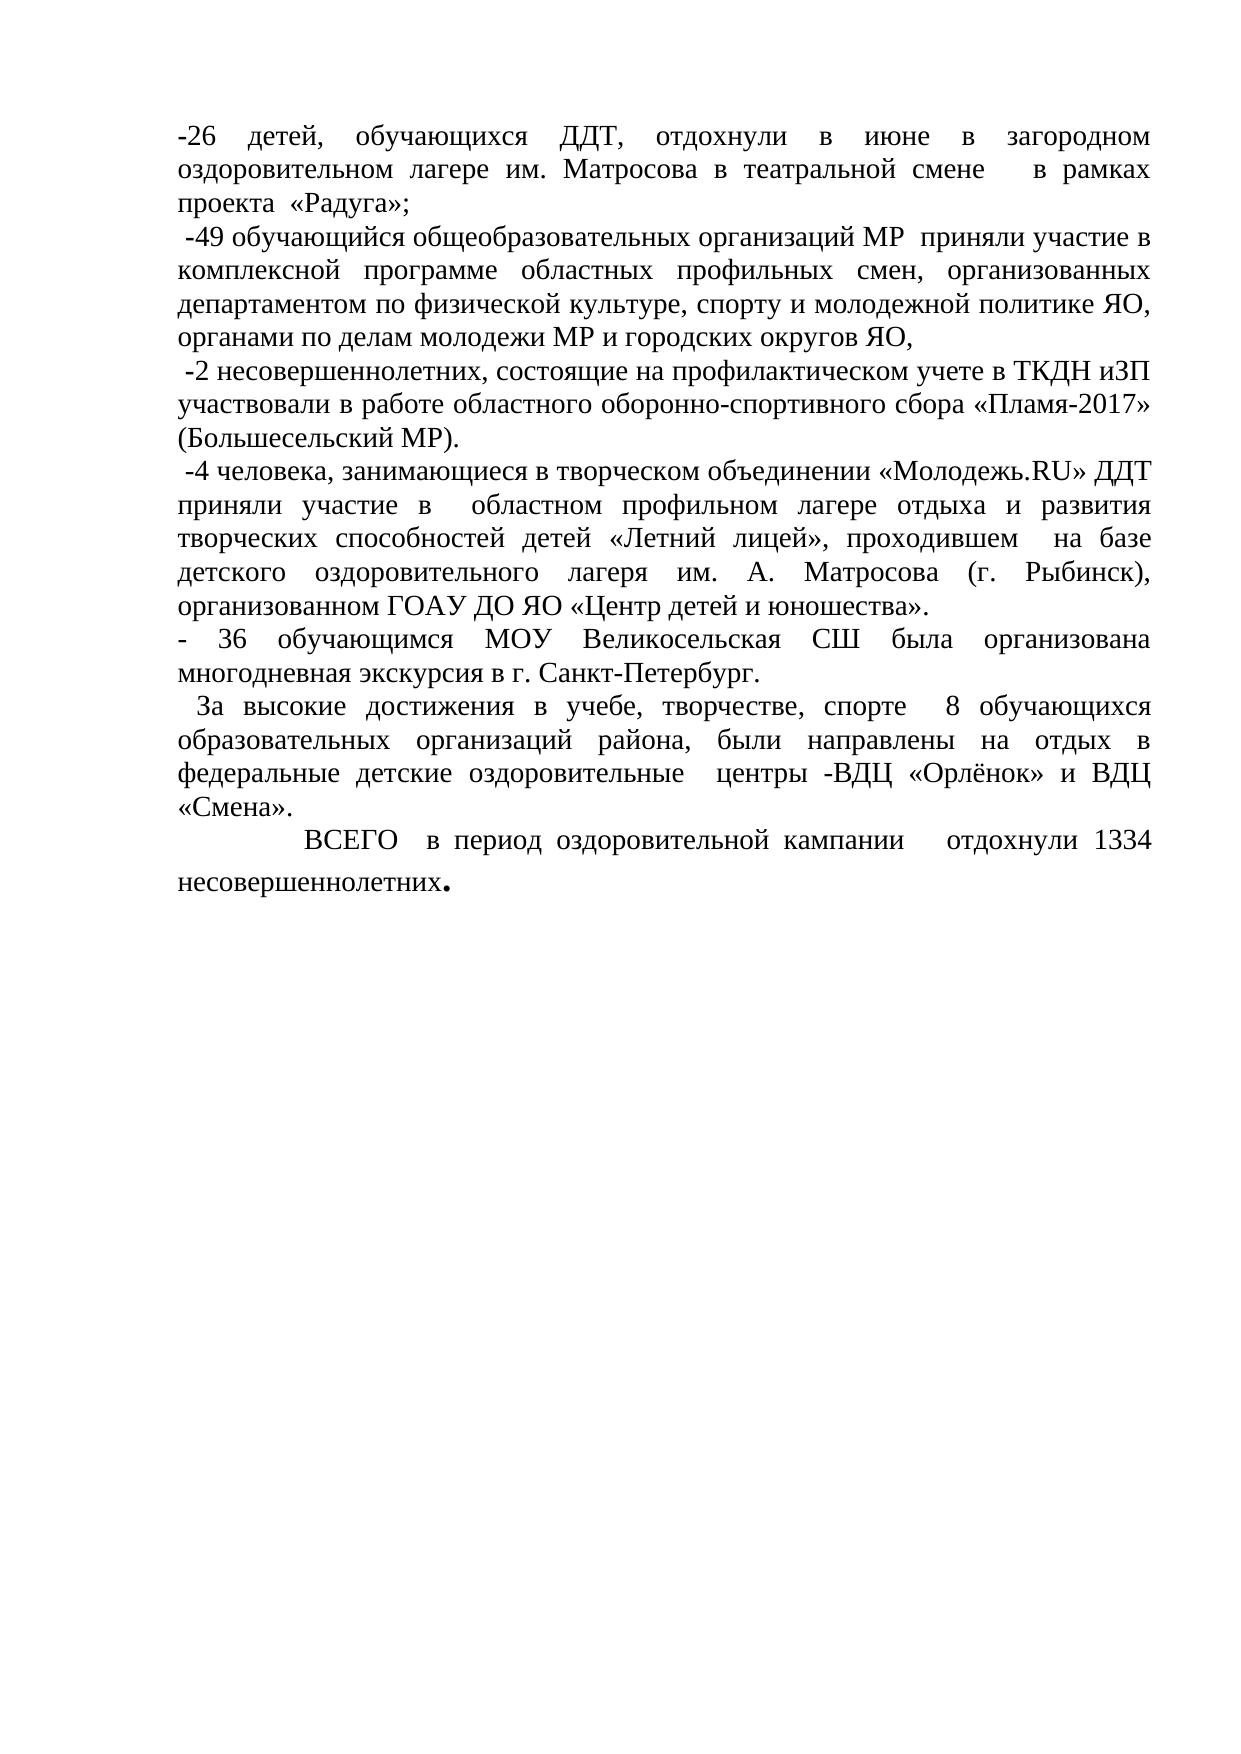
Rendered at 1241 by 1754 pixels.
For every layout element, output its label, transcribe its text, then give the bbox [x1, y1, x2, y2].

text -2 несовершеннолетних, состоящие на профилактическом учете в ТКДН иЗП участвовали в работе областного оборонно-спортивного сбора «Пламя-2017» (Большесельский МР). [177, 353, 1152, 453]
text ВСЕГО в период оздоровительной кампании отдохнули 1334 несовершеннолетних. [177, 822, 1152, 899]
text -4 человека, занимающиеся в творческом объединении «Молодежь.RU» ДДТ приняли участие в областном профильном лагере отдыха и развития творческих способностей детей «Летний лицей», проходившем на базе детского оздоровительного лагеря им. А. Матросова (г. Рыбинск), организованном ГОАУ ДО ЯО «Центр детей и юношества». [177, 453, 1152, 621]
text -26 детей, обучающихся ДДТ, отдохнули в июне в загородном оздоровительном лагере им. Матросова в театральной смене в рамках проекта «Радуга»; [177, 118, 1152, 219]
text - 36 обучающимся МОУ Великосельская СШ была организована многодневная экскурсия в г. Санкт-Петербург. [177, 621, 1152, 688]
text -49 обучающийся общеобразовательных организаций МР приняли участие в комплексной программе областных профильных смен, организованных департаментом по физической культуре, спорту и молодежной политике ЯО, органами по делам молодежи МР и городских округов ЯО, [177, 219, 1152, 353]
text За высокие достижения в учебе, творчестве, спорте 8 обучающихся образовательных организаций района, были направлены на отдых в федеральные детские оздоровительные центры -ВДЦ «Орлёнок» и ВДЦ «Смена». [177, 688, 1152, 822]
